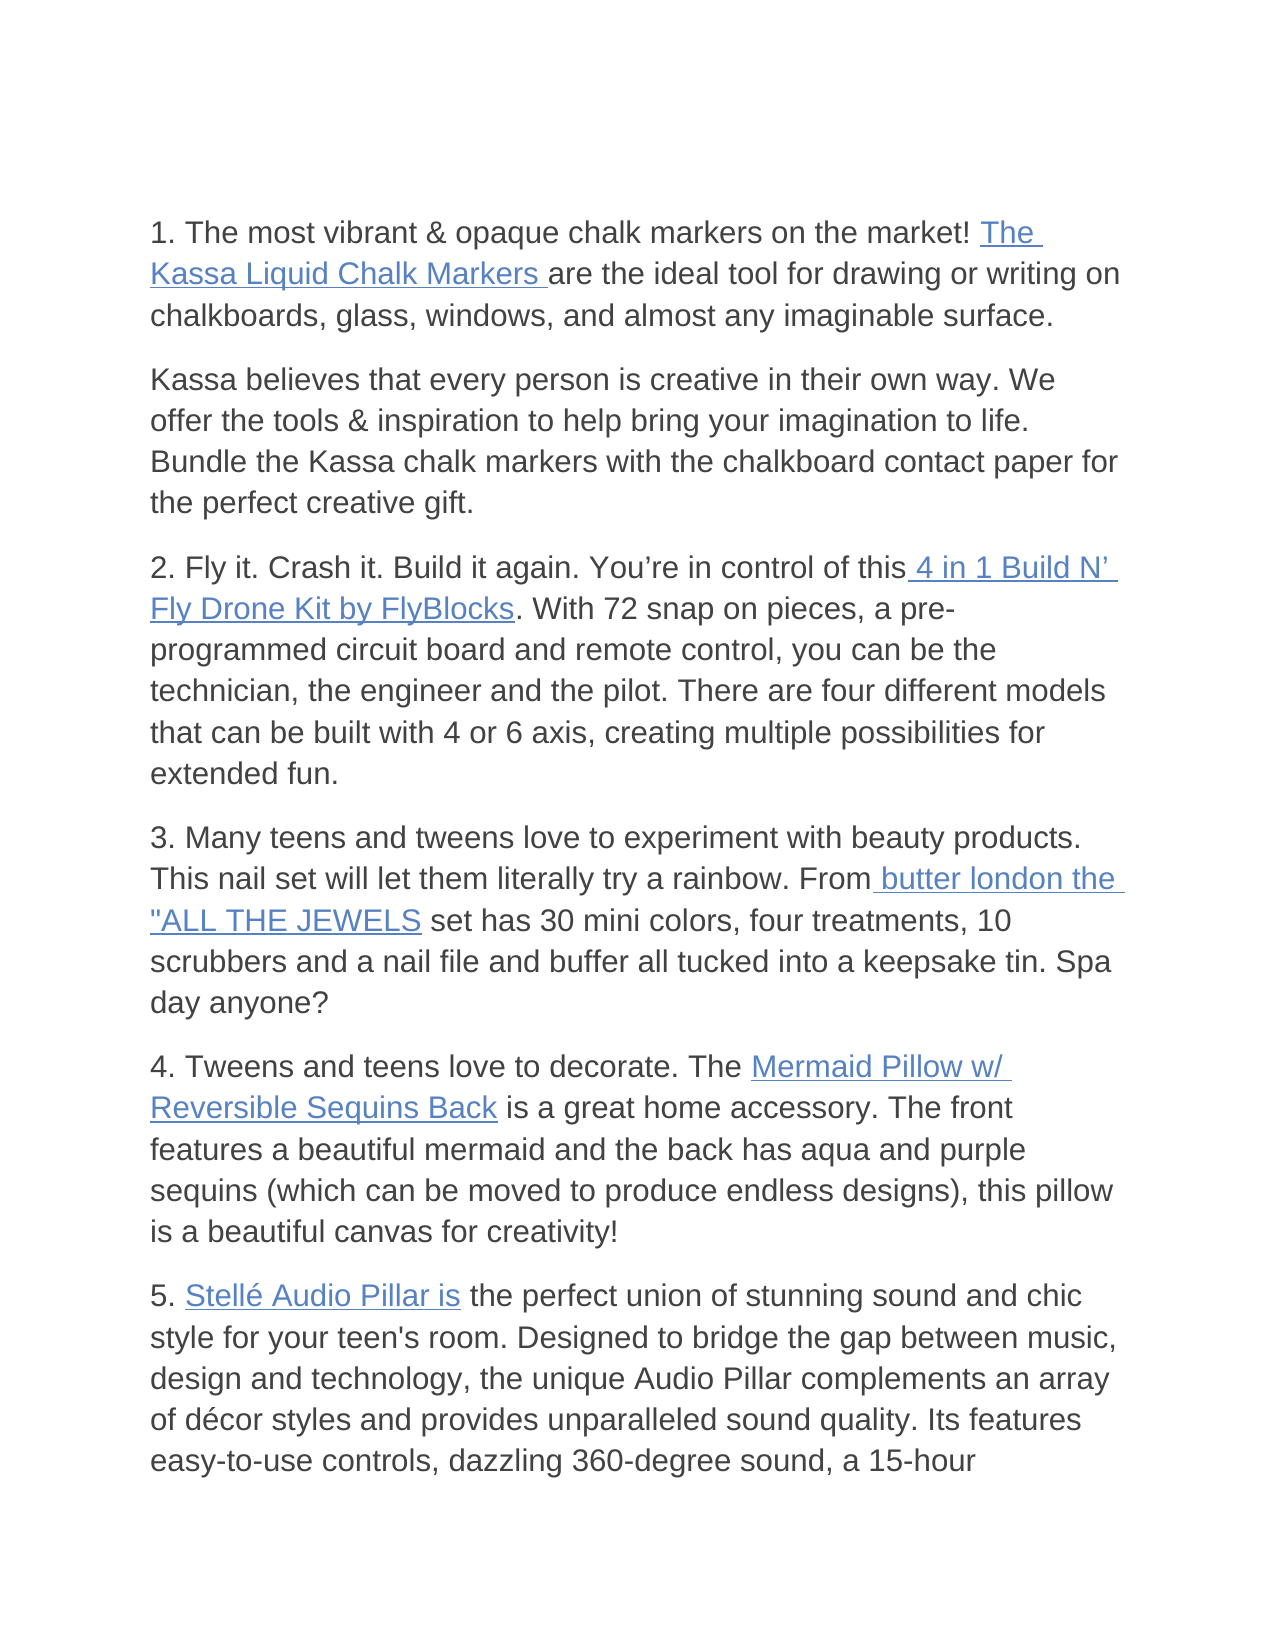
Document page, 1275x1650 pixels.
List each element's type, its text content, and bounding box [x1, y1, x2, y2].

text 2. Fly it. Crash it. Build it again. You’re in control of this 4 in 1 Build N’ Fly Drone Kit by FlyBlocks. With 72 snap on pieces, a pre-programmed circuit board and remote control, you can be the technician, the engineer and the pilot. There are four different models that can be built with 4 or 6 axis, creating multiple possibilities for extended fun. [150, 549, 1125, 791]
text 1. The most vibrant & opaque chalk markers on the market! The Kassa Liquid Chalk Markers are the ideal tool for drawing or writing on chalkboards, glass, windows, and almost any imaginable surface. [150, 214, 1125, 333]
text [150, 1277, 1125, 1478]
text 3. Many teens and tweens love to experiment with beauty products. This nail set will let them literally try a rainbow. From butter london the "ALL THE JEWELS set has 30 mini colors, four treatments, 10 scrubbers and a nail file and buffer all tucked into a keepsake tin. Spa day anyone? [150, 819, 1125, 1020]
text 4. Tweens and teens love to decorate. The Mermaid Pillow w/ Reversible Sequins Back is a great home accessory. The front features a beautiful mermaid and the back has aqua and purple sequins (which can be moved to produce endless designs), this pillow is a beautiful canvas for creativity! [150, 1048, 1125, 1249]
text Kassa believes that every person is creative in their own way. We offer the tools & inspiration to help bring your imagination to life. Bundle the Kassa chalk markers with the chalkboard contact paper for the perfect creative gift. [150, 361, 1125, 521]
